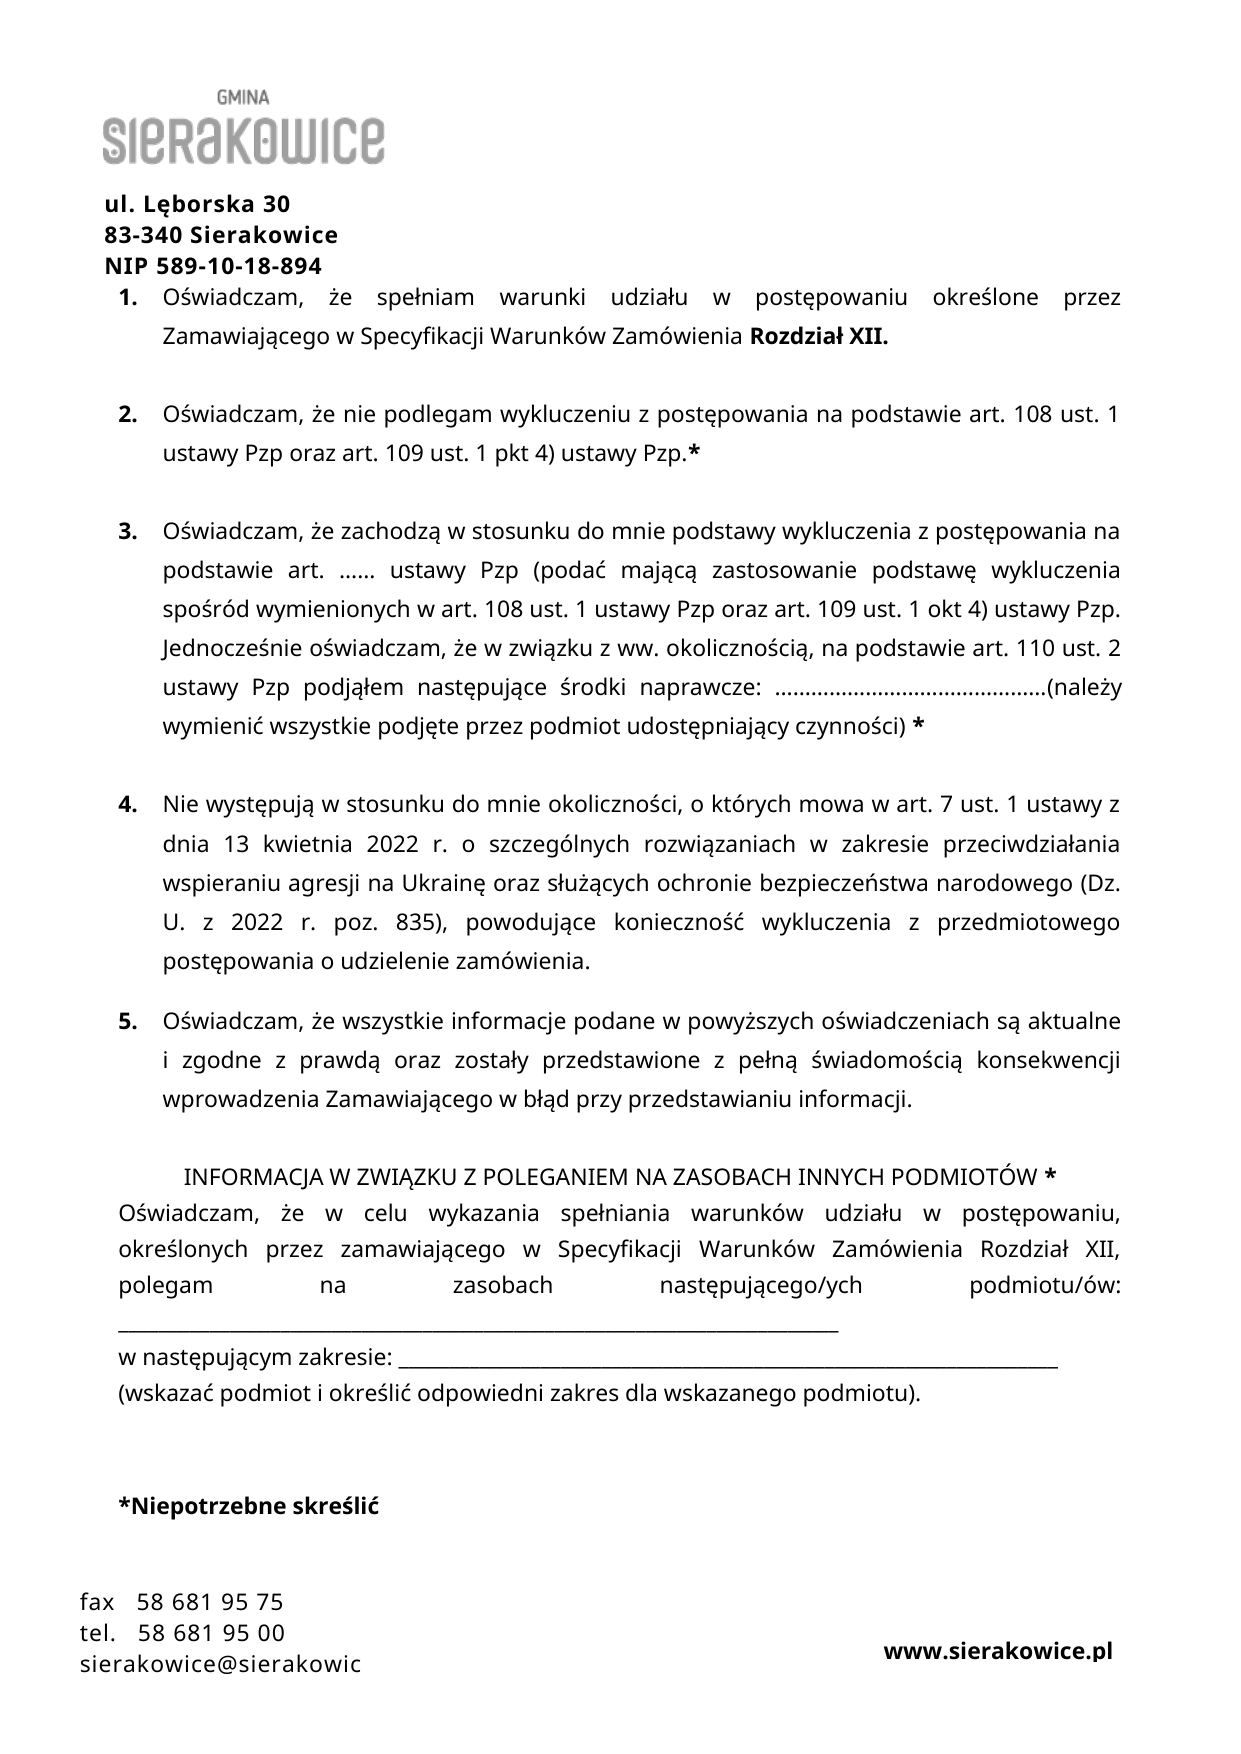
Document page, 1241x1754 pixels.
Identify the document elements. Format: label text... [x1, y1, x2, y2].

list Oświadczam, że wszystkie informacje podane w powyższych oświadczeniach są aktualne i zgodne z prawdą oraz zostały przedstawione z pełną świadomością konsekwencji wprowadzenia Zamawiającego w błąd przy przedstawianiu informacji. [118, 1004, 1122, 1114]
list Oświadczam, że spełniam warunki udziału w postępowaniu określone przez Zamawiającego w Specyfikacji Warunków Zamówienia Rozdział XII. [118, 281, 1122, 351]
list Nie występują w stosunku do mnie okoliczności, o których mowa w art. 7 ust. 1 ustawy z dnia 13 kwietnia 2022 r. o szczególnych rozwiązaniach w zakresie przeciwdziałania wspieraniu agresji na Ukrainę oraz służących ochronie bezpieczeństwa narodowego (Dz. U. z 2022 r. poz. 835), powodujące konieczność wykluczenia z przedmiotowego postępowania o udzielenie zamówienia. [118, 788, 1122, 976]
text *Niepotrzebne skreślić [118, 1490, 1122, 1521]
list (wskazać podmiot i określić odpowiedni zakres dla wskazanego podmiotu). [118, 1376, 1122, 1408]
list w następującym zakresie: _________________________________________________________________ [118, 1341, 1122, 1372]
list Oświadczam, że zachodzą w stosunku do mnie podstawy wykluczenia z postępowania na podstawie art. …… ustawy Pzp (podać mającą zastosowanie podstawę wykluczenia spośród wymienionych w art. 108 ust. 1 ustawy Pzp oraz art. 109 ust. 1 okt 4) ustawy Pzp. Jednocześnie oświadczam, że w związku z ww. okolicznością, na podstawie art. 110 ust. 2 ustawy Pzp podjąłem następujące środki naprawcze: ………………………………………(należy wymienić wszystkie podjęte przez podmiot udostępniający czynności) * [118, 515, 1122, 742]
list INFORMACJA W ZWIĄZKU Z POLEGANIEM NA ZASOBACH INNYCH PODMIOTÓW * [118, 1161, 1122, 1192]
picture [103, 89, 385, 165]
list Oświadczam, że nie podlegam wykluczeniu z postępowania na podstawie art. 108 ust. 1 ustawy Pzp oraz art. 109 ust. 1 pkt 4) ustawy Pzp.* [118, 398, 1122, 468]
list Oświadczam, że w celu wykazania spełniania warunków udziału w postępowaniu, określonych przez zamawiającego w Specyfikacji Warunków Zamówienia Rozdział XII, polegam na zasobach następującego/ych podmiotu/ów: _______________________________________________________________________ [118, 1197, 1122, 1336]
